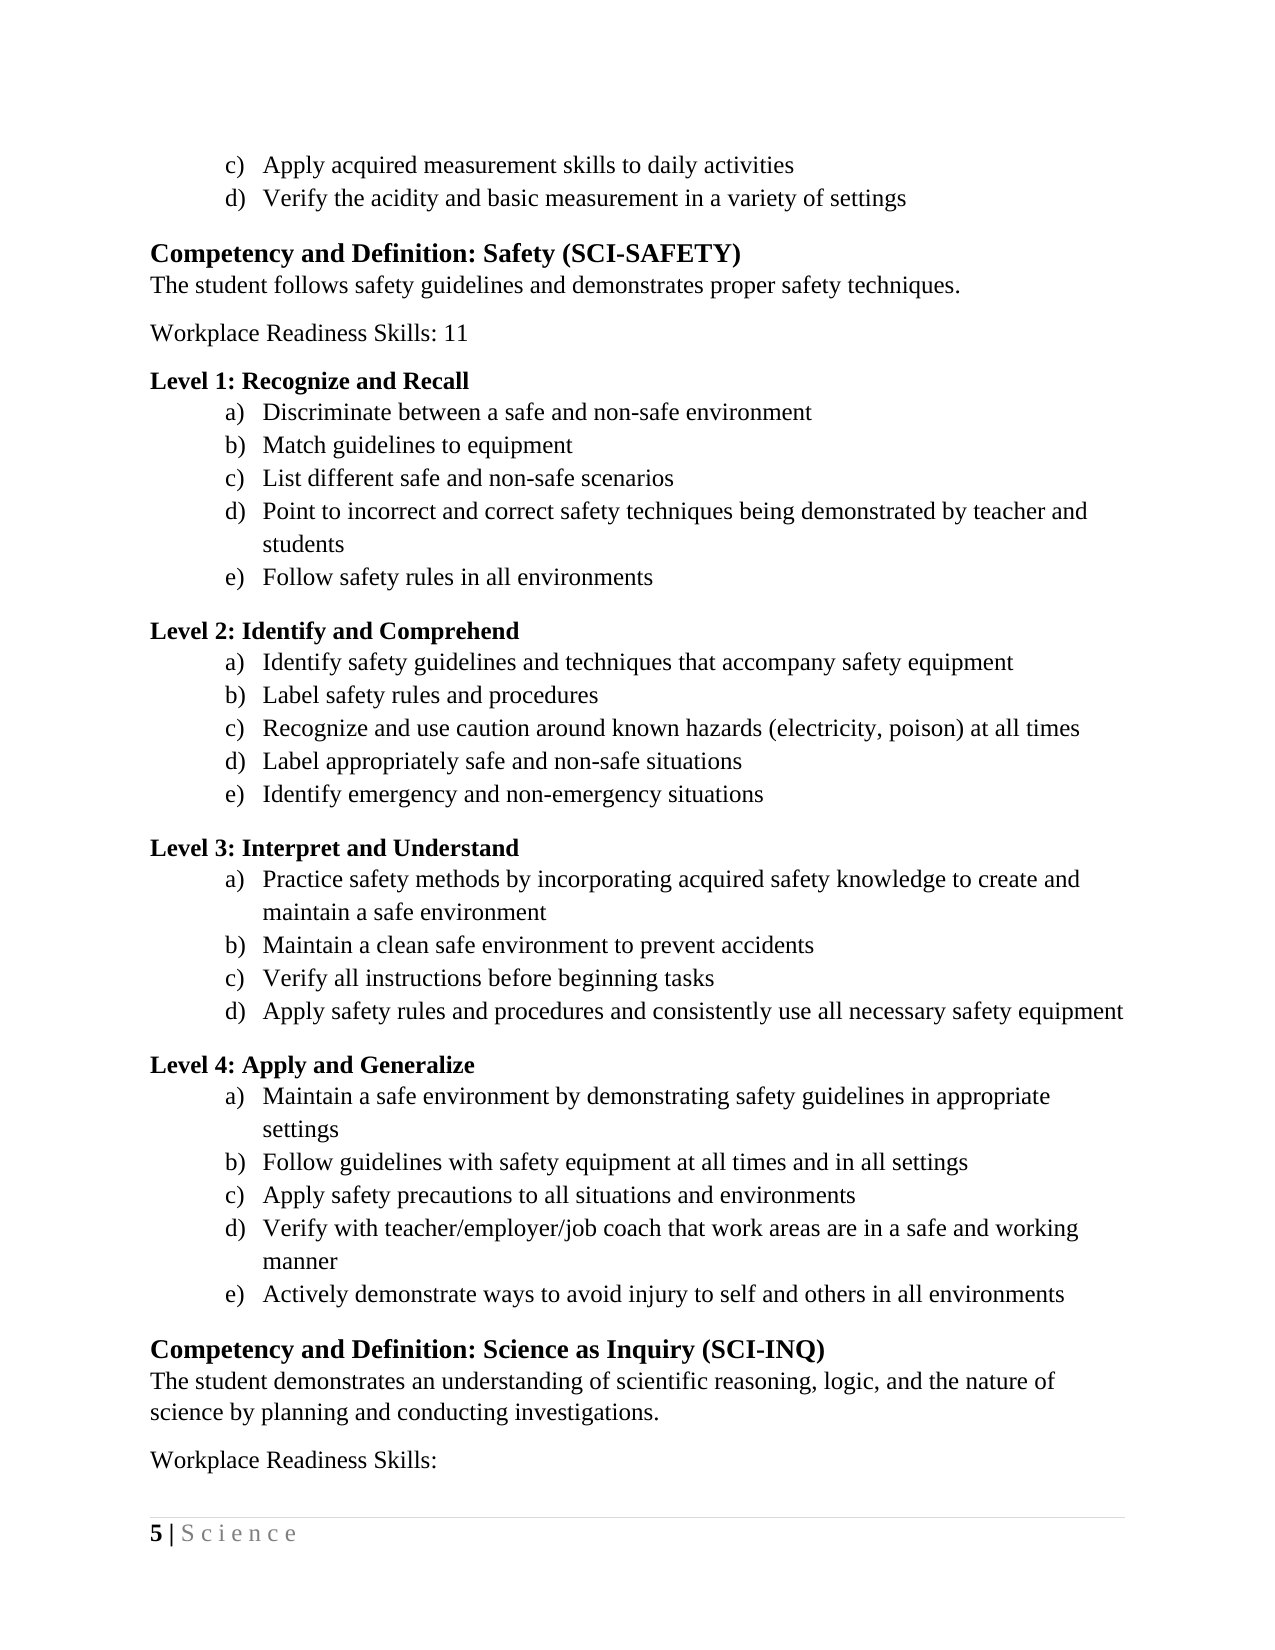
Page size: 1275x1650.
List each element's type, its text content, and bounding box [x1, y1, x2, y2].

list Apply safety rules and procedures and consistently use all necessary safety equipment [225, 996, 1125, 1025]
list Label appropriately safe and non-safe situations [225, 746, 1125, 775]
list Verify with teacher/employer/job coach that work areas are in a safe and working manner [225, 1213, 1125, 1275]
text Workplace Readiness Skills: 11 [150, 318, 1125, 347]
list Verify all instructions before beginning tasks [225, 963, 1125, 992]
list Maintain a clean safe environment to prevent accidents [225, 930, 1125, 959]
text The student demonstrates an understanding of scientific reasoning, logic, and the nature of science by planning and conducting investigations. [150, 1366, 1125, 1426]
list Apply acquired measurement skills to daily activities [225, 150, 1125, 179]
list Match guidelines to equipment [225, 430, 1125, 459]
list Maintain a safe environment by demonstrating safety guidelines in appropriate settings [225, 1081, 1125, 1143]
subtitle Level 2: Identify and Comprehend [150, 616, 1125, 644]
subtitle Competency and Definition: Safety (SCI-SAFETY) [150, 237, 1125, 268]
list Point to incorrect and correct safety techniques being demonstrated by teacher and students [225, 496, 1125, 558]
list Label safety rules and procedures [225, 680, 1125, 709]
list Identify emergency and non-emergency situations [225, 779, 1125, 808]
subtitle Competency and Definition: Science as Inquiry (SCI-INQ) [150, 1333, 1125, 1364]
text Workplace Readiness Skills: [150, 1445, 1125, 1474]
list Identify safety guidelines and techniques that accompany safety equipment [225, 647, 1125, 676]
list Actively demonstrate ways to avoid injury to self and others in all environments [225, 1279, 1125, 1308]
list Follow guidelines with safety equipment at all times and in all settings [225, 1147, 1125, 1176]
subtitle Level 1: Recognize and Recall [150, 366, 1125, 394]
list Recognize and use caution around known hazards (electricity, poison) at all times [225, 713, 1125, 742]
list Discriminate between a safe and non-safe environment [225, 397, 1125, 426]
list Verify the acidity and basic measurement in a variety of settings [225, 183, 1125, 212]
list Follow safety rules in all environments [225, 562, 1125, 591]
list Apply safety precautions to all situations and environments [225, 1180, 1125, 1209]
text The student follows safety guidelines and demonstrates proper safety techniques. [150, 270, 1125, 299]
subtitle Level 4: Apply and Generalize [150, 1050, 1125, 1078]
list Practice safety methods by incorporating acquired safety knowledge to create and maintain a safe environment [225, 864, 1125, 926]
subtitle Level 3: Interpret and Understand [150, 833, 1125, 862]
list List different safe and non-safe scenarios [225, 463, 1125, 492]
